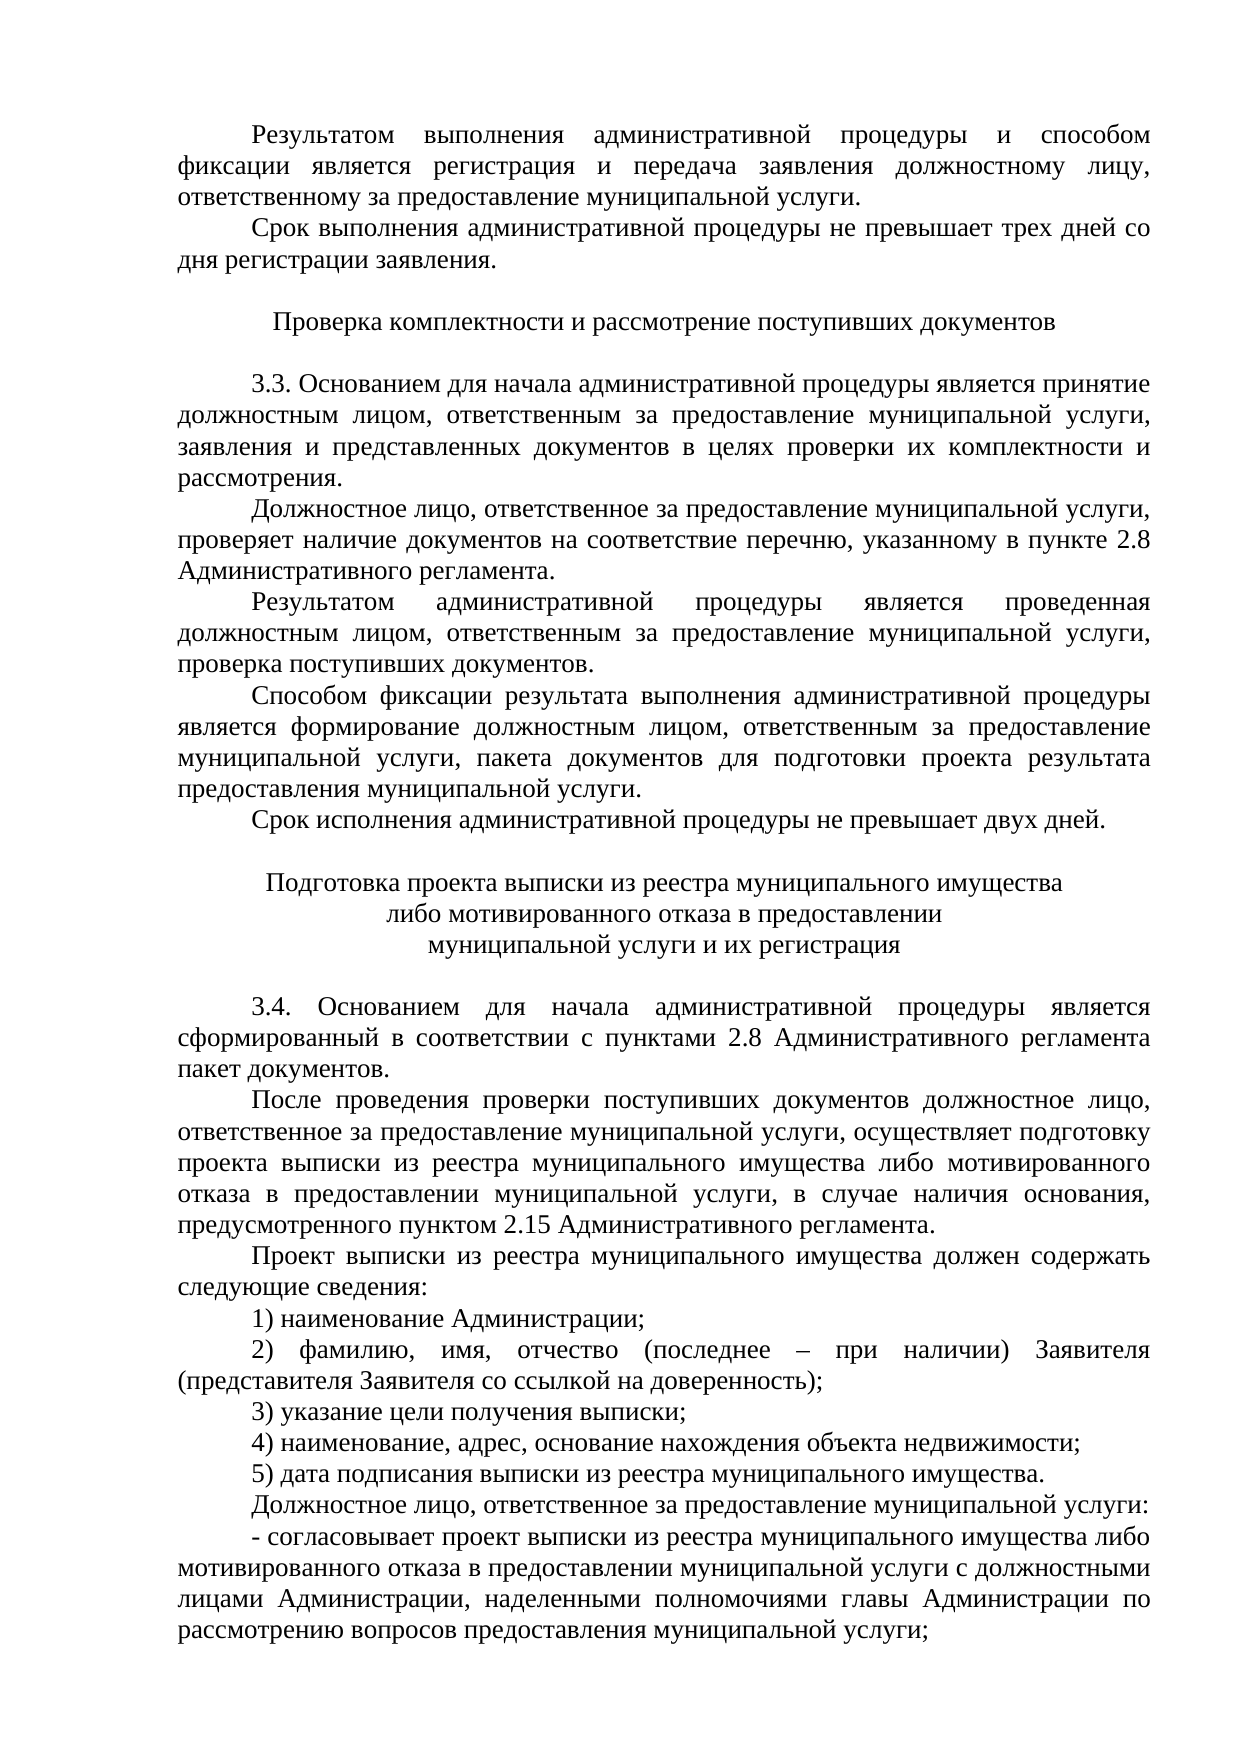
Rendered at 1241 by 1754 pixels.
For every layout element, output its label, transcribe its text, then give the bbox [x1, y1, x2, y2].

text Проверка комплектности и рассмотрение поступивших документов [177, 305, 1152, 336]
text либо мотивированного отказа в предоставлении [177, 897, 1152, 928]
text Должностное лицо, ответственное за предоставление муниципальной услуги: [177, 1488, 1152, 1520]
text 3) указание цели получения выписки; [177, 1395, 1152, 1426]
text Результатом выполнения административной процедуры и способом фиксации является регистрация и передача заявления должностному лицу, ответственному за предоставление муниципальной услуги. [177, 118, 1152, 212]
text Срок выполнения административной процедуры не превышает трех дней со дня регистрации заявления. [177, 212, 1152, 274]
text 3.3. Основанием для начала административной процедуры является принятие должностным лицом, ответственным за предоставление муниципальной услуги, заявления и представленных документов в целях проверки их комплектности и рассмотрения. [177, 367, 1152, 492]
text муниципальной услуги и их регистрация [177, 928, 1152, 959]
text Должностное лицо, ответственное за предоставление муниципальной услуги, проверяет наличие документов на соответствие перечню, указанному в пункте 2.8 Административного регламента. [177, 492, 1152, 585]
text 4) наименование, адрес, основание нахождения объекта недвижимости; [177, 1426, 1152, 1457]
text 2) фамилию, имя, отчество (последнее – при наличии) Заявителя (представителя Заявителя со ссылкой на доверенность); [177, 1333, 1152, 1395]
text - согласовывает проект выписки из реестра муниципального имущества либо мотивированного отказа в предоставлении муниципальной услуги с должностными лицами Администрации, наделенными полномочиями главы Администрации по рассмотрению вопросов предоставления муниципальной услуги; [177, 1520, 1152, 1644]
text Проект выписки из реестра муниципального имущества должен содержать следующие сведения: [177, 1239, 1152, 1302]
text Способом фиксации результата выполнения административной процедуры является формирование должностным лицом, ответственным за предоставление муниципальной услуги, пакета документов для подготовки проекта результата предоставления муниципальной услуги. [177, 679, 1152, 803]
text 1) наименование Администрации; [177, 1302, 1152, 1333]
text Подготовка проекта выписки из реестра муниципального имущества [177, 866, 1152, 897]
text 3.4. Основанием для начала административной процедуры является сформированный в соответствии с пунктами 2.8 Административного регламента пакет документов. [177, 990, 1152, 1084]
text Срок исполнения административной процедуры не превышает двух дней. [177, 803, 1152, 834]
text Результатом административной процедуры является проведенная должностным лицом, ответственным за предоставление муниципальной услуги, проверка поступивших документов. [177, 585, 1152, 679]
text После проведения проверки поступивших документов должностное лицо, ответственное за предоставление муниципальной услуги, осуществляет подготовку проекта выписки из реестра муниципального имущества либо мотивированного отказа в предоставлении муниципальной услуги, в случае наличия основания, предусмотренного пунктом 2.15 Административного регламента. [177, 1084, 1152, 1239]
text 5) дата подписания выписки из реестра муниципального имущества. [177, 1457, 1152, 1488]
